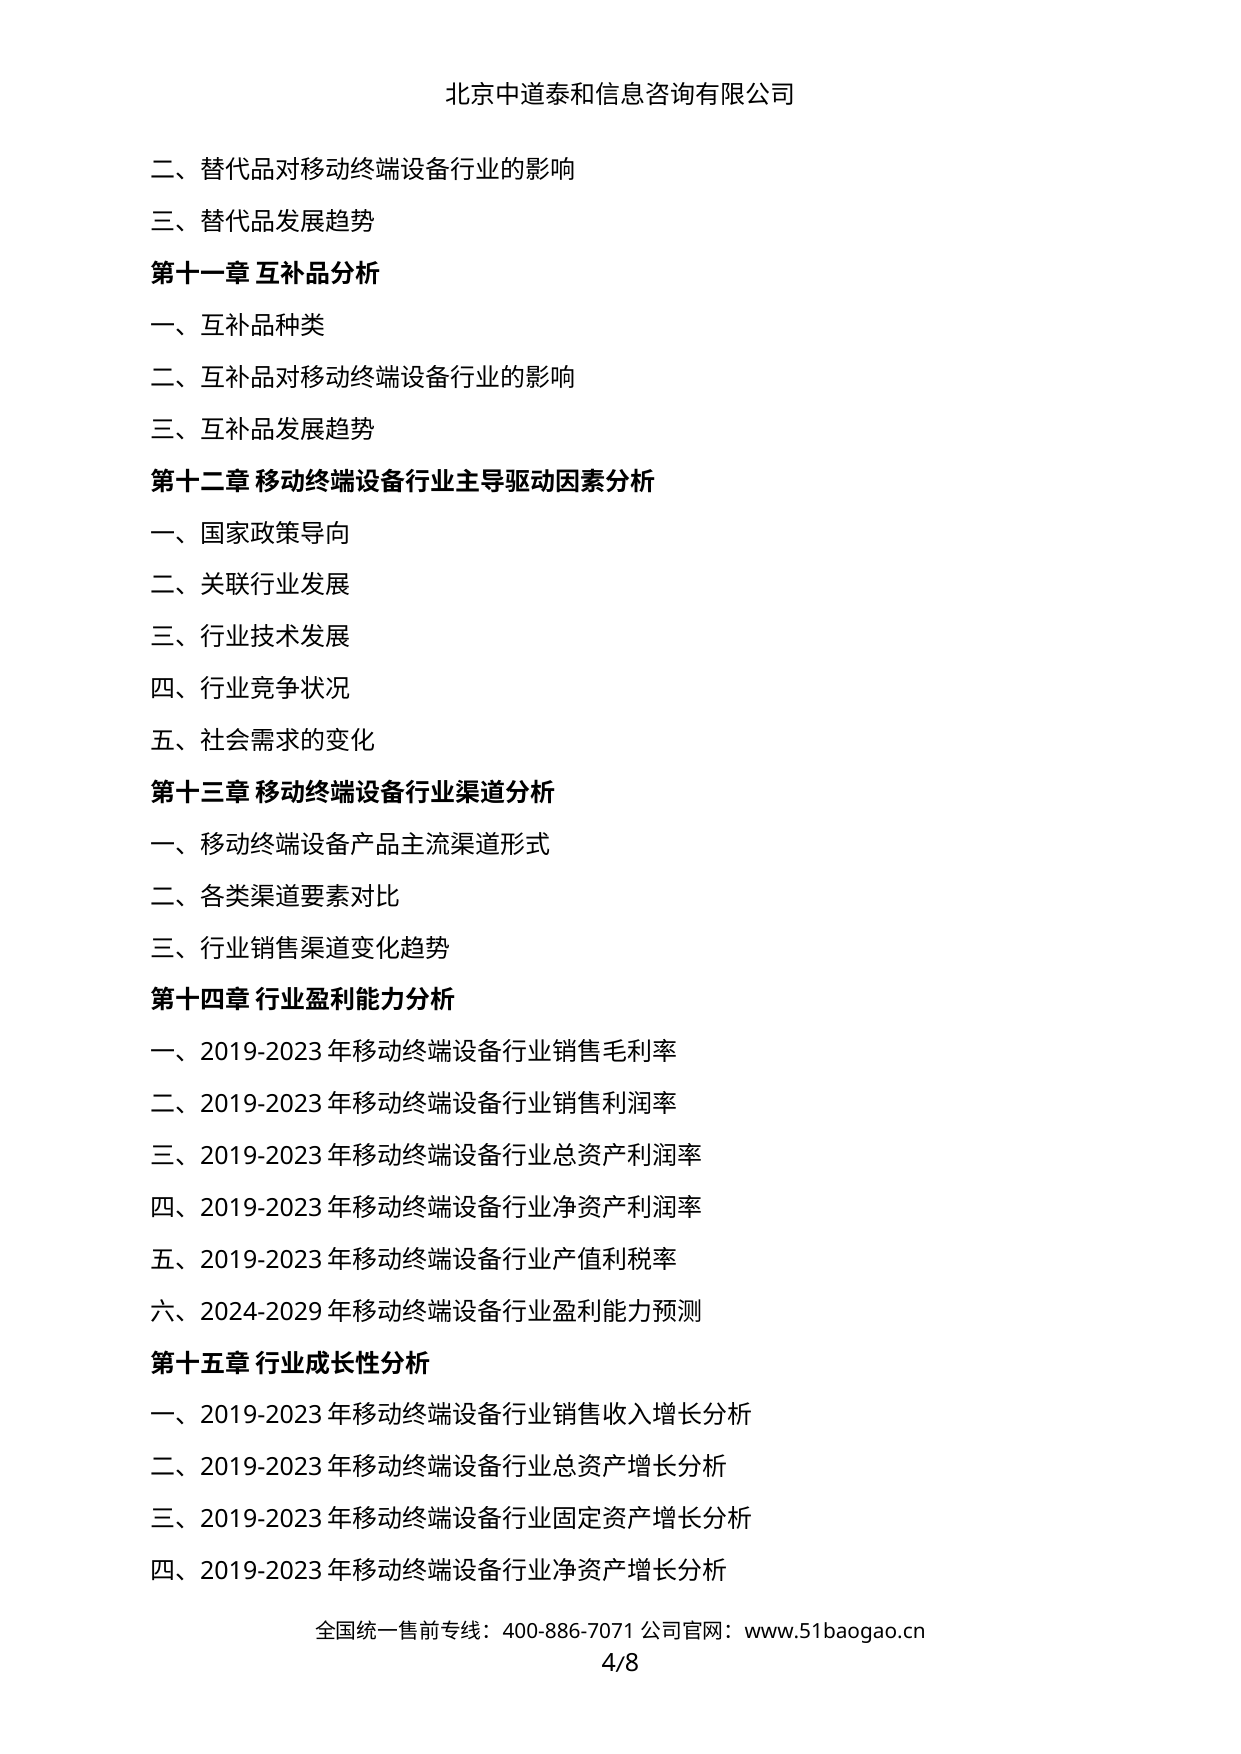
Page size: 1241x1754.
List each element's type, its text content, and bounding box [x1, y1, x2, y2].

text 四、行业竞争状况 [150, 669, 1090, 705]
text 第十三章 移动终端设备行业渠道分析 [150, 772, 1090, 809]
text 四、2019-2023年移动终端设备行业净资产利润率 [150, 1187, 1090, 1224]
text 三、替代品发展趋势 [150, 202, 1090, 238]
text 第十四章 行业盈利能力分析 [150, 980, 1090, 1016]
text 二、各类渠道要素对比 [150, 876, 1090, 912]
text 二、替代品对移动终端设备行业的影响 [150, 150, 1090, 186]
text 三、行业技术发展 [150, 617, 1090, 653]
text 三、2019-2023年移动终端设备行业总资产利润率 [150, 1136, 1090, 1172]
text 三、2019-2023年移动终端设备行业固定资产增长分析 [150, 1499, 1090, 1535]
text 第十五章 行业成长性分析 [150, 1343, 1090, 1379]
text 六、2024-2029年移动终端设备行业盈利能力预测 [150, 1291, 1090, 1327]
text 五、社会需求的变化 [150, 721, 1090, 757]
text 二、2019-2023年移动终端设备行业销售利润率 [150, 1084, 1090, 1120]
text 一、2019-2023年移动终端设备行业销售毛利率 [150, 1032, 1090, 1068]
text 三、互补品发展趋势 [150, 409, 1090, 446]
text 第十二章 移动终端设备行业主导驱动因素分析 [150, 461, 1090, 497]
text 一、国家政策导向 [150, 513, 1090, 549]
text 二、2019-2023年移动终端设备行业总资产增长分析 [150, 1447, 1090, 1483]
text 五、2019-2023年移动终端设备行业产值利税率 [150, 1239, 1090, 1276]
text 第十一章 互补品分析 [150, 254, 1090, 290]
text 二、互补品对移动终端设备行业的影响 [150, 357, 1090, 394]
text 一、2019-2023年移动终端设备行业销售收入增长分析 [150, 1395, 1090, 1431]
text 三、行业销售渠道变化趋势 [150, 928, 1090, 964]
text 一、移动终端设备产品主流渠道形式 [150, 824, 1090, 861]
text 四、2019-2023年移动终端设备行业净资产增长分析 [150, 1551, 1090, 1587]
text 一、互补品种类 [150, 306, 1090, 342]
text 二、关联行业发展 [150, 565, 1090, 601]
